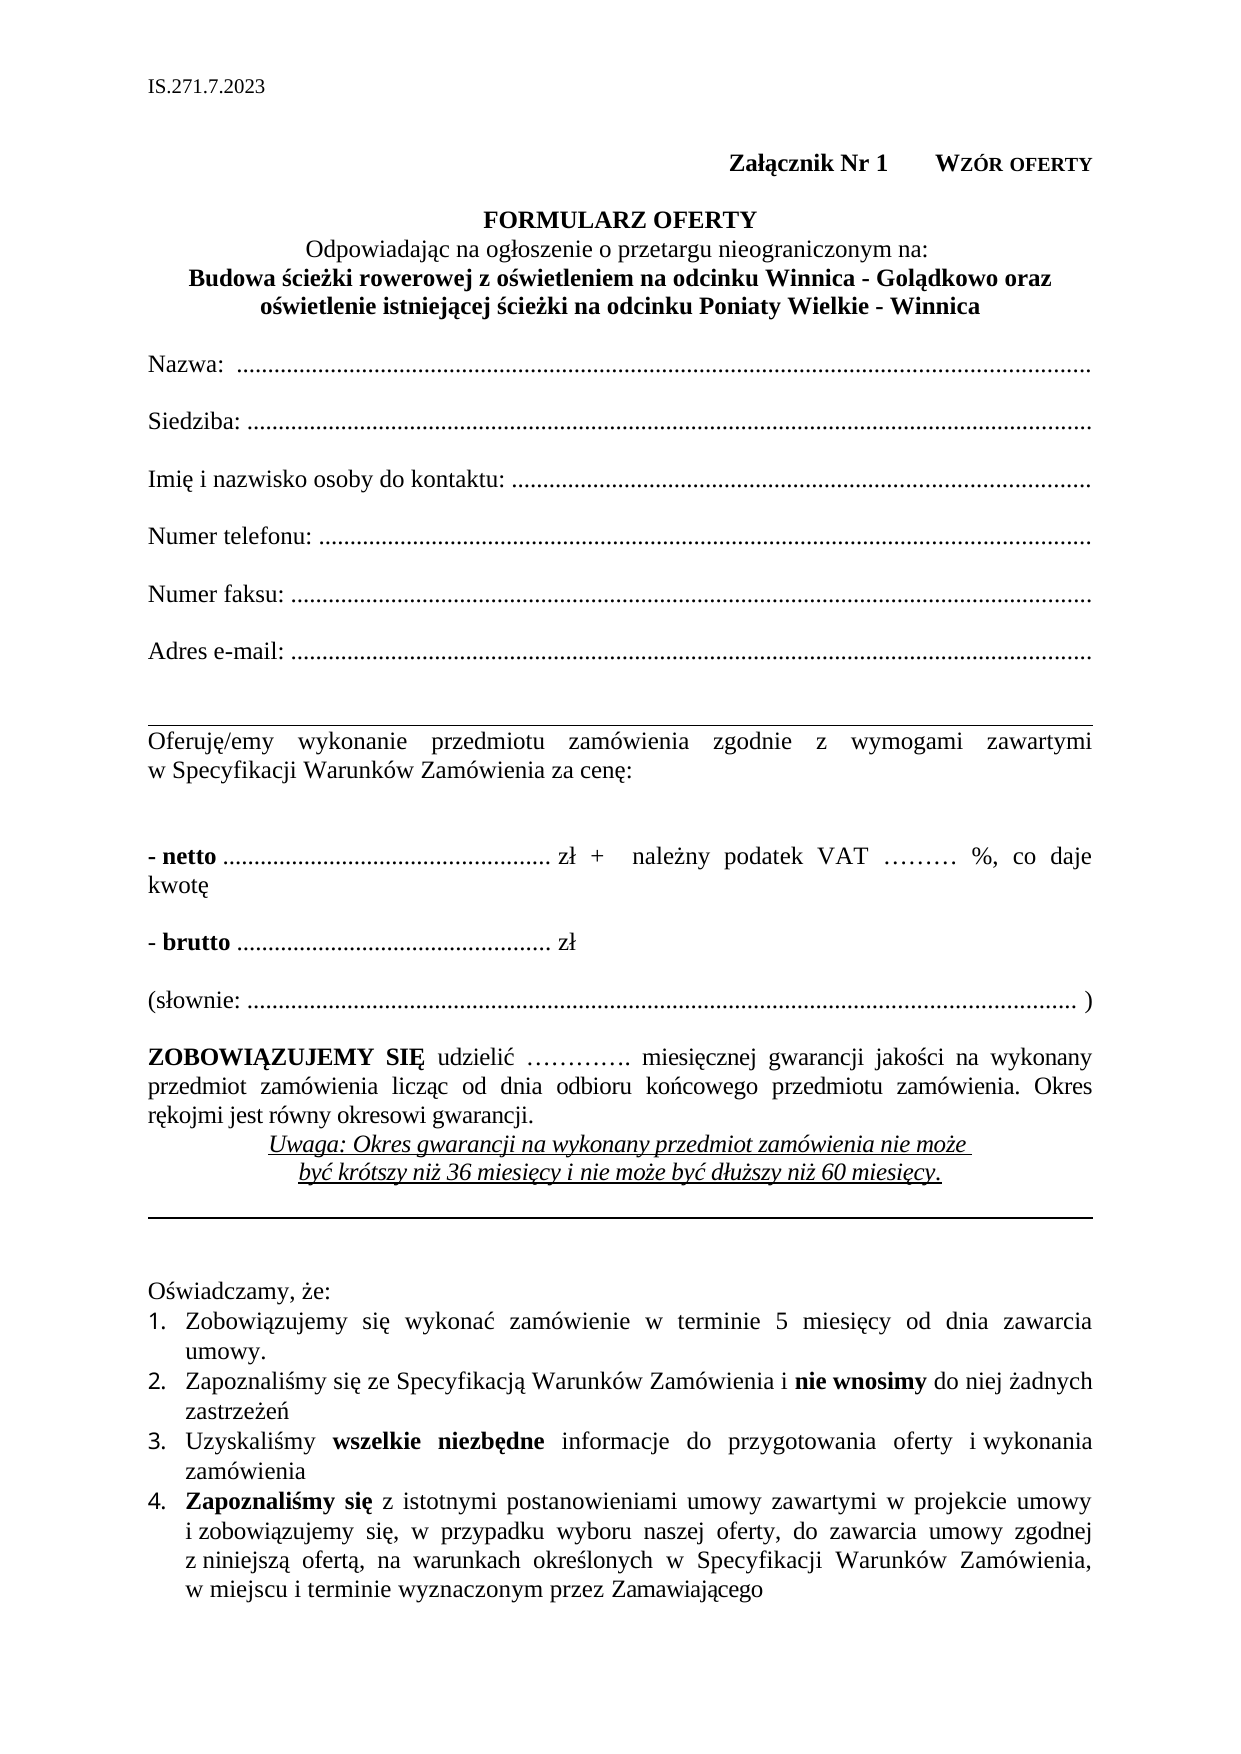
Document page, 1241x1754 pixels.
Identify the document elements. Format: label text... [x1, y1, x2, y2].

list Oferuję/emy wykonanie przedmiotu zamówienia zgodnie z wymogami zawartymi w Specyfikacji Warunków Zamówienia za cenę: [148, 726, 1093, 784]
list Oświadczamy, że: [148, 1276, 1093, 1305]
text ZOBOWIĄZUJEMY SIĘ udzielić …………. miesięcznej gwarancji jakości na wykonany przedmiot zamówienia licząc od dnia odbioru końcowego przedmiotu zamówienia. Okres rękojmi jest równy okresowi gwarancji. [148, 1042, 1093, 1129]
list Zapoznaliśmy się z istotnymi postanowieniami umowy zawartymi w projekcie umowy i zobowiązujemy się, w przypadku wyboru naszej oferty, do zawarcia umowy zgodnej z niniejszą ofertą, na warunkach określonych w Specyfikacji Warunków Zamówienia, w miejscu i terminie wyznaczonym przez Zamawiającego [148, 1485, 1093, 1602]
text Imię i nazwisko osoby do kontaktu: [148, 464, 1093, 493]
text Uwaga: Okres gwarancji na wykonany przedmiot zamówienia nie może być krótszy niż 36 miesięcy i nie może być dłuższy niż 60 miesięcy. [148, 1129, 1093, 1186]
list Zobowiązujemy się wykonać zamówienie w terminie 5 miesięcy od dnia zawarcia umowy. [148, 1305, 1093, 1365]
text (słownie: ) [148, 985, 1093, 1014]
text - netto zł + należny podatek VAT ……… %, co daje kwotę [148, 841, 1093, 899]
list Zapoznaliśmy się ze Specyfikacją Warunków Zamówienia i nie wnosimy do niej żadnych zastrzeżeń [148, 1365, 1093, 1425]
list Uzyskaliśmy wszelkie niezbędne informacje do przygotowania oferty i wykonania zamówienia [148, 1425, 1093, 1485]
text - brutto zł [148, 927, 1093, 956]
text Numer telefonu: [148, 521, 1093, 550]
text Nazwa: [148, 349, 1093, 378]
text Siedziba: [148, 406, 1093, 435]
text Numer faksu: [148, 579, 1093, 608]
text Odpowiadając na ogłoszenie o przetargu nieograniczonym na: Budowa ścieżki rowerowej z oświetleniem na odcinku Winnica - Golądkowo oraz oświetlenie istniejącej ścieżki na odcinku Poniaty Wielkie - Winnica [148, 234, 1093, 320]
text Adres e-mail: [148, 636, 1093, 665]
text Załącznik Nr 1 Wzór oferty [148, 148, 1093, 176]
text FORMULARZ OFERTY [148, 205, 1093, 234]
